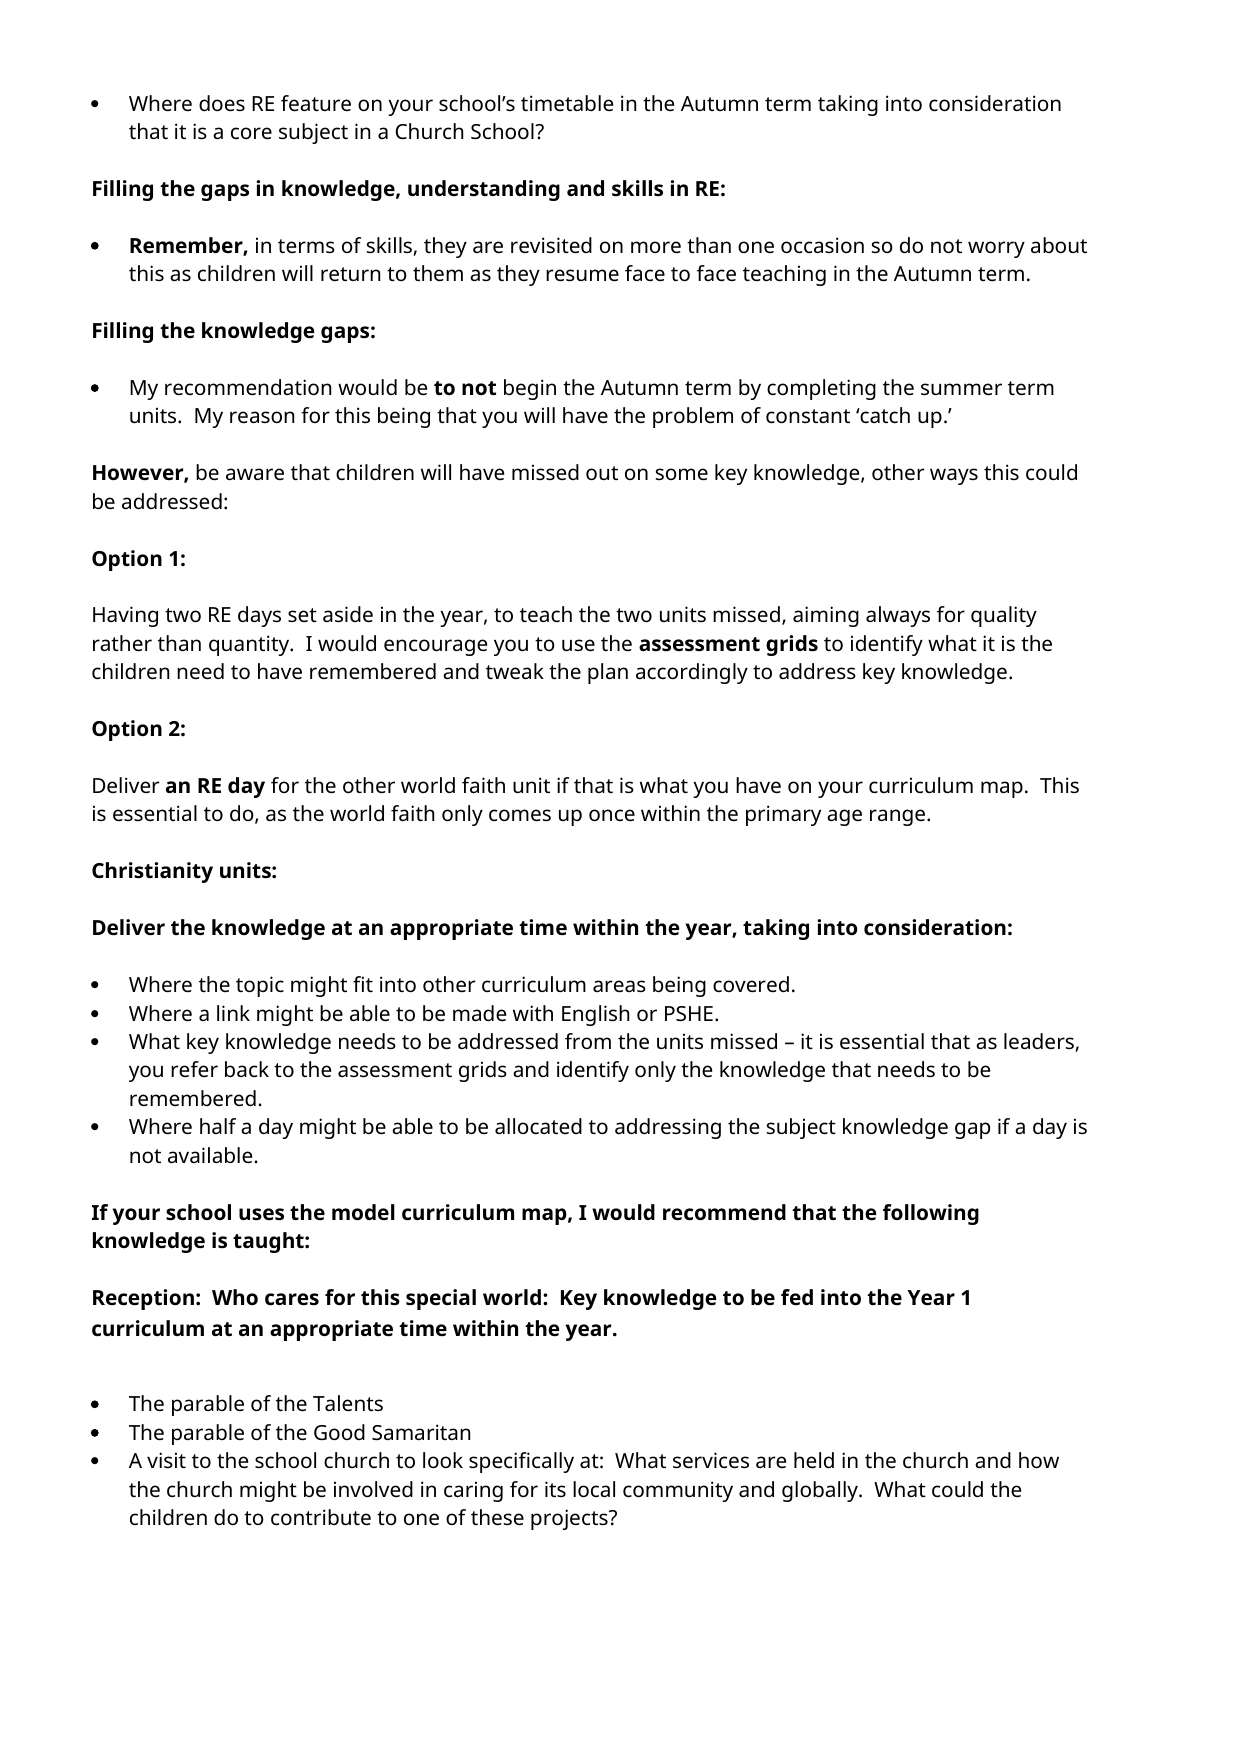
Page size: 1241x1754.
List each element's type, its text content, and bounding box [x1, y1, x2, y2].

text Filling the knowledge gaps: [91, 316, 1090, 344]
list Where does RE feature on your school’s timetable in the Autumn term taking into consideration that it is a core subject in a Church School? [91, 89, 1090, 146]
list Where the topic might fit into other curriculum areas being covered. [91, 970, 1090, 999]
list Remember, in terms of skills, they are revisited on more than one occasion so do not worry about this as children will return to them as they resume face to face teaching in the Autumn term. [91, 231, 1090, 288]
text However, be aware that children will have missed out on some key knowledge, other ways this could be addressed: [91, 458, 1090, 515]
text Deliver the knowledge at an appropriate time within the year, taking into consideration: [91, 913, 1090, 942]
list The parable of the Good Samaritan [91, 1418, 1090, 1446]
list Where half a day might be able to be allocated to addressing the subject knowledge gap if a day is not available. [91, 1112, 1090, 1169]
text Christianity units: [91, 856, 1090, 885]
list The parable of the Talents [91, 1389, 1090, 1418]
text Option 1: [91, 544, 1090, 572]
text Reception: Who cares for this special world: Key knowledge to be fed into the Year 1 curriculum at an appropriate time within the year. [91, 1283, 1090, 1342]
text Having two RE days set aside in the year, to teach the two units missed, aiming always for quality rather than quantity. I would encourage you to use the assessment grids to identify what it is the children need to have remembered and tweak the plan accordingly to address key knowledge. [91, 601, 1090, 686]
text Deliver an RE day for the other world faith unit if that is what you have on your curriculum map. This is essential to do, as the world faith only comes up once within the primary age range. [91, 771, 1090, 828]
text Filling the gaps in knowledge, understanding and skills in RE: [91, 174, 1090, 202]
list A visit to the school church to look specifically at: What services are held in the church and how the church might be involved in caring for its local community and globally. What could the children do to contribute to one of these projects? [91, 1446, 1090, 1532]
text If your school uses the model curriculum map, I would recommend that the following knowledge is taught: [91, 1198, 1090, 1254]
text Option 2: [91, 714, 1090, 743]
list What key knowledge needs to be addressed from the units missed – it is essential that as leaders, you refer back to the assessment grids and identify only the knowledge that needs to be remembered. [91, 1027, 1090, 1112]
list Where a link might be able to be made with English or PSHE. [91, 999, 1090, 1027]
list My recommendation would be to not begin the Autumn term by completing the summer term units. My reason for this being that you will have the problem of constant ‘catch up.’ [91, 373, 1090, 430]
